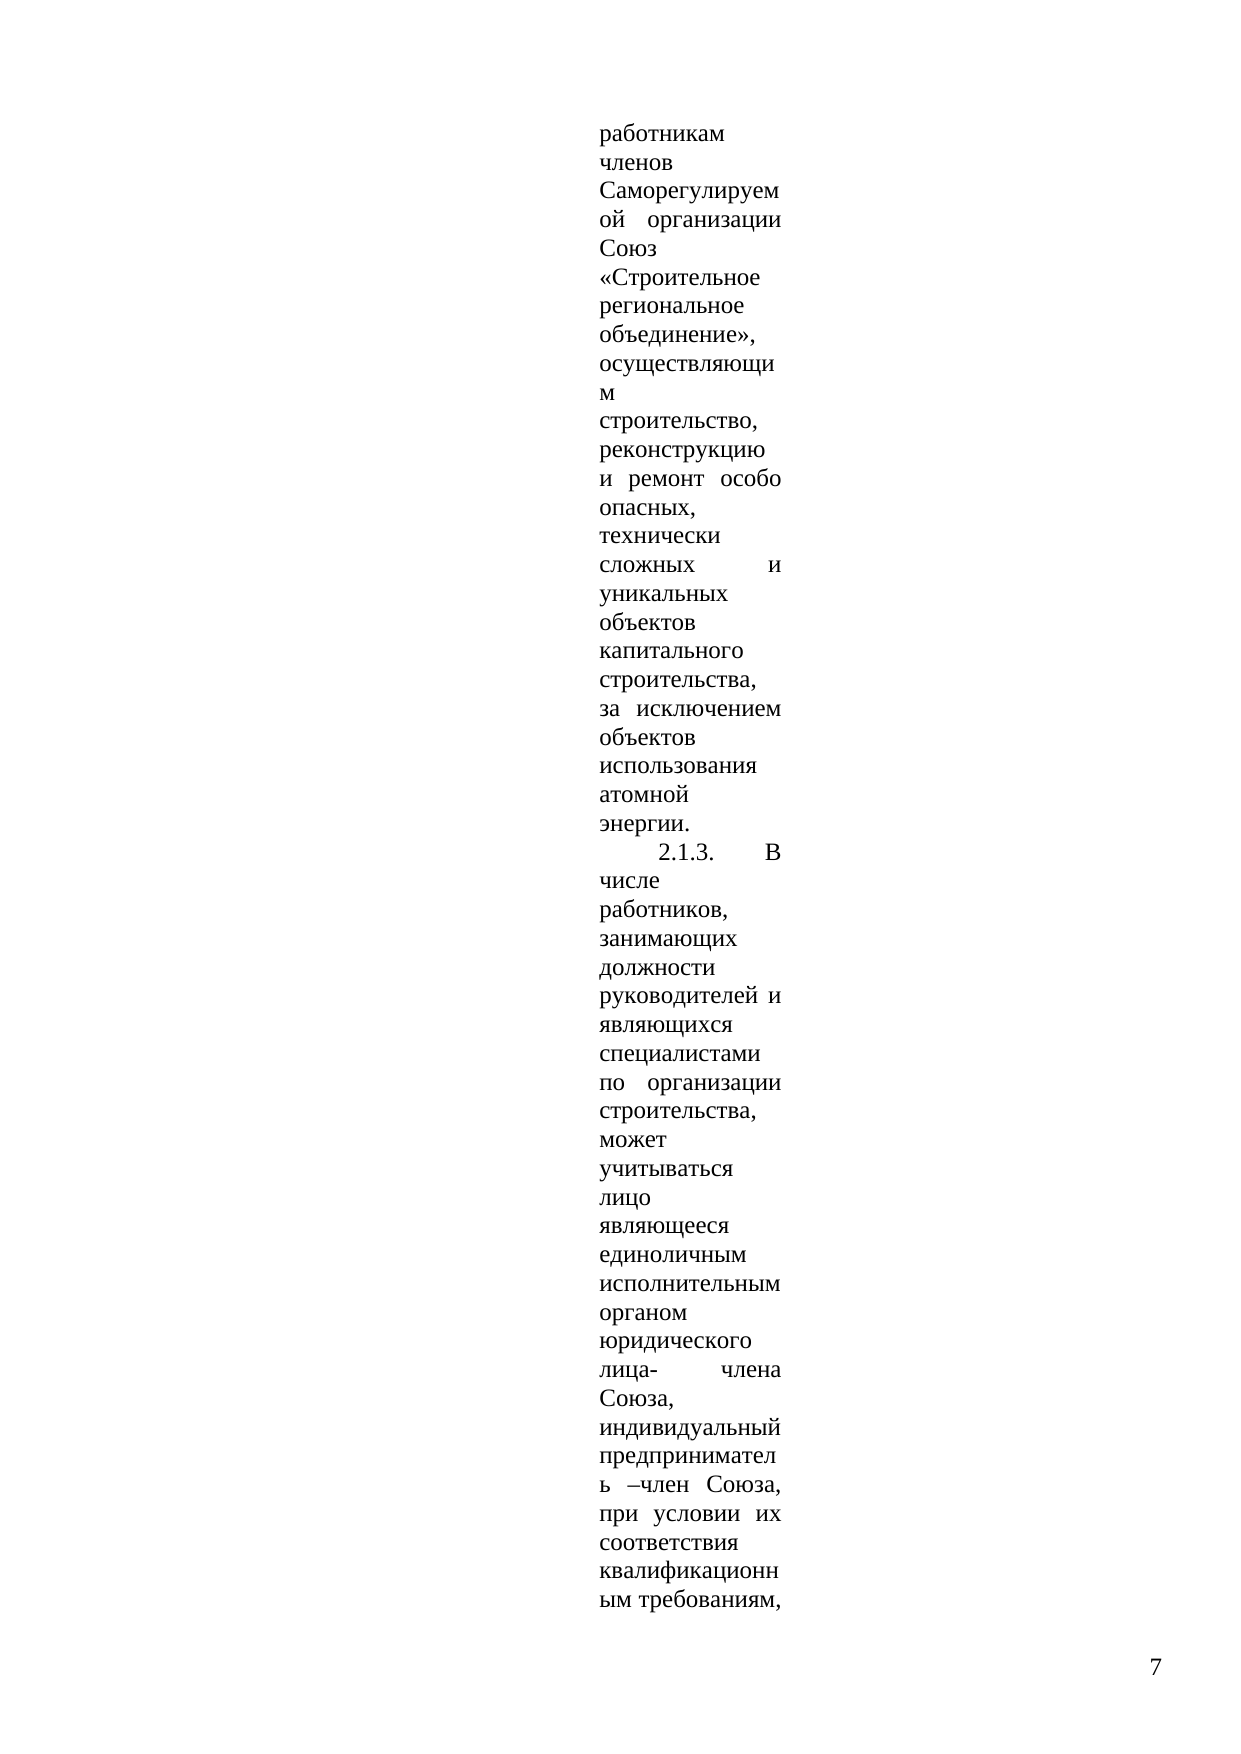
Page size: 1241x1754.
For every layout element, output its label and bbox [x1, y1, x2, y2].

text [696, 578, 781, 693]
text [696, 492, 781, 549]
text [599, 118, 781, 463]
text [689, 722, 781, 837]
text [599, 837, 781, 1613]
